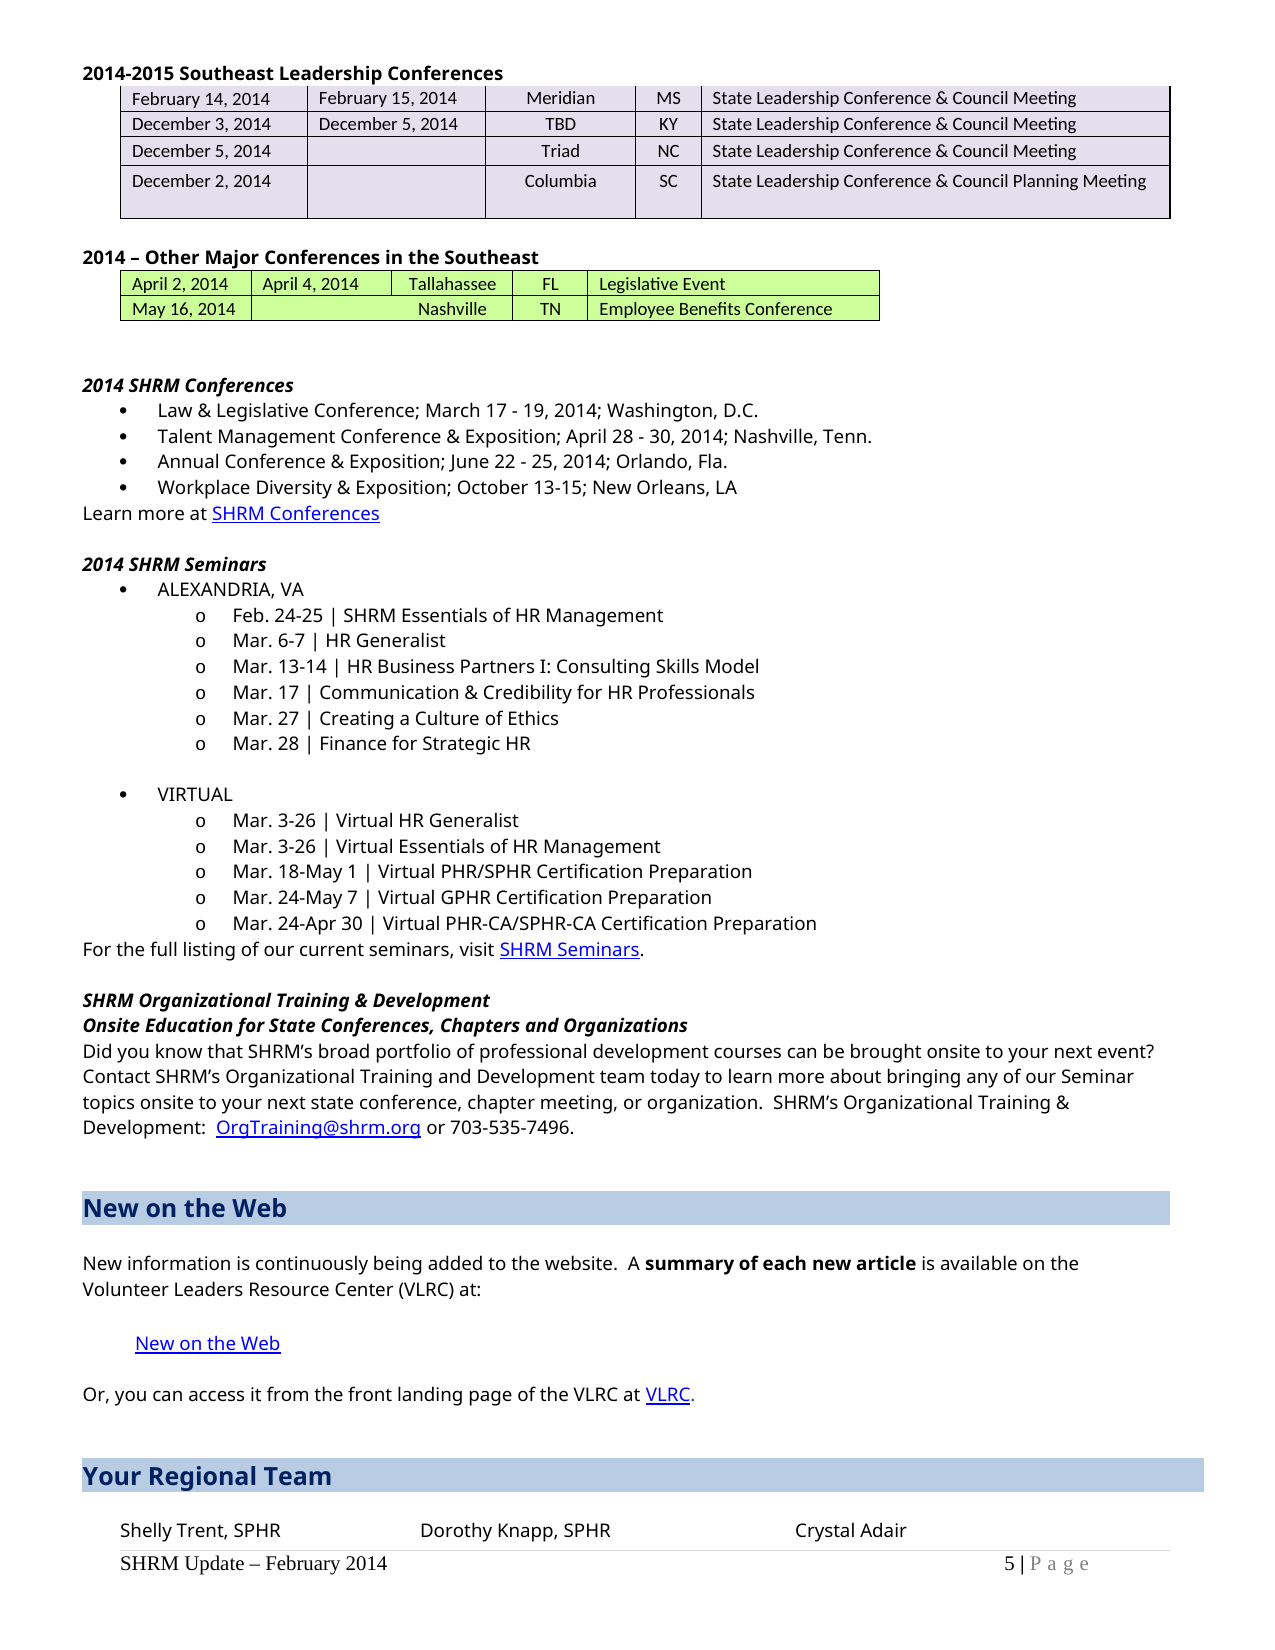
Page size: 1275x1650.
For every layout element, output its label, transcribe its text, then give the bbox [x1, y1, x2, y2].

text SHRM Organizational Training & Development [82, 987, 1170, 1012]
list Workplace Diversity & Exposition; October 13-15; New Orleans, LA [120, 474, 1170, 500]
list Talent Management Conference & Exposition; April 28 - 30, 2014; Nashville, Tenn. [120, 423, 1170, 449]
list Mar. 27 | Creating a Culture of Ethics [195, 705, 1170, 731]
table_header April 4, 2014 [252, 271, 391, 295]
list Mar. 28 | Finance for Strategic HR [195, 731, 1170, 756]
table_header State Leadership Conference & Council Meeting [702, 86, 1169, 111]
list Feb. 24-25 | SHRM Essentials of HR Management [195, 602, 1170, 628]
text Onsite Education for State Conferences, Chapters and Organizations Did you know that SHRM’s broad portfolio of professional development courses can be brought onsite to your next event? Contact SHRM’s Organizational Training and Development team today to learn more about bringing any of our Seminar topics onsite to your next state conference, chapter meeting, or organization. SHRM’s Organizational Training & Development: OrgTraining@shrm.org or 703-535-7496. [82, 1012, 1170, 1140]
table_cell [636, 195, 701, 218]
text Learn more at SHRM Conferences [82, 500, 1170, 525]
text Or, you can access it from the front landing page of the VLRC at VLRC. [82, 1382, 1204, 1407]
table_cell TBD [486, 112, 635, 136]
table_cell [308, 195, 485, 218]
table_cell [308, 137, 485, 165]
table_header Tallahassee [392, 271, 512, 295]
text 2014 SHRM Conferences [82, 372, 1170, 398]
table_cell May 16, 2014 [121, 296, 251, 320]
list Mar. 24-Apr 30 | Virtual PHR-CA/SPHR-CA Certification Preparation [195, 910, 1170, 936]
list Law & Legislative Conference; March 17 - 19, 2014; Washington, D.C. [120, 398, 1170, 423]
text For the full listing of our current seminars, visit SHRM Seminars. [82, 936, 1170, 961]
table_header February 14, 2014 [121, 86, 307, 111]
table_cell [486, 195, 635, 218]
list Mar. 24-May 7 | Virtual GPHR Certification Preparation [195, 884, 1170, 910]
list Mar. 6-7 | HR Generalist [195, 628, 1170, 653]
table_header Meridian [486, 86, 635, 111]
table_cell Triad [486, 137, 635, 165]
table_cell NC [636, 137, 701, 165]
list Mar. 13-14 | HR Business Partners I: Consulting Skills Model [195, 653, 1170, 679]
list ALEXANDRIA, VA [120, 576, 1170, 602]
table_header Legislative Event [588, 271, 879, 295]
text New information is continuously being added to the website. A summary of each new article is available on the Volunteer Leaders Resource Center (VLRC) at: [82, 1251, 1170, 1331]
list Mar. 17 | Communication & Credibility for HR Professionals [195, 679, 1170, 705]
table_cell SC [636, 166, 701, 195]
text Your Regional Team [82, 1458, 1204, 1492]
table_cell State Leadership Conference & Council Planning Meeting [702, 166, 1169, 195]
table_cell KY [636, 112, 701, 136]
text 2014 – Other Major Conferences in the Southeast [82, 244, 1170, 270]
table_header MS [636, 86, 701, 111]
list Mar. 18-May 1 | Virtual PHR/SPHR Certification Preparation [195, 859, 1170, 884]
list Annual Conference & Exposition; June 22 - 25, 2014; Orlando, Fla. [120, 449, 1170, 474]
table_cell [252, 296, 392, 320]
table_cell December 2, 2014 [121, 166, 307, 195]
text 2014 SHRM Seminars [82, 551, 1170, 576]
table_header February 15, 2014 [308, 86, 485, 111]
table_cell Nashville [392, 296, 512, 320]
table_cell Columbia [486, 166, 635, 195]
table_cell Employee Benefits Conference [588, 296, 879, 320]
text New on the Web [120, 1331, 1170, 1356]
table_header FL [513, 271, 587, 295]
table_cell [702, 195, 1169, 218]
table_cell [121, 195, 307, 218]
table_cell December 3, 2014 [121, 112, 307, 136]
table_header April 2, 2014 [121, 271, 251, 295]
text New on the Web [82, 1191, 1170, 1225]
list Mar. 3-26 | Virtual Essentials of HR Management [195, 833, 1170, 859]
table_cell State Leadership Conference & Council Meeting [702, 112, 1169, 136]
table_cell State Leadership Conference & Council Meeting [702, 137, 1169, 165]
table_cell [308, 166, 485, 195]
text 2014-2015 Southeast Leadership Conferences [82, 60, 1170, 86]
list Mar. 3-26 | Virtual HR Generalist [195, 807, 1170, 833]
table_cell December 5, 2014 [308, 112, 485, 136]
list VIRTUAL [120, 782, 1170, 807]
table_cell TN [513, 296, 587, 320]
table_cell December 5, 2014 [121, 137, 307, 165]
text Shelly Trent, SPHR Dorothy Knapp, SPHR Crystal Adair [120, 1518, 1170, 1543]
